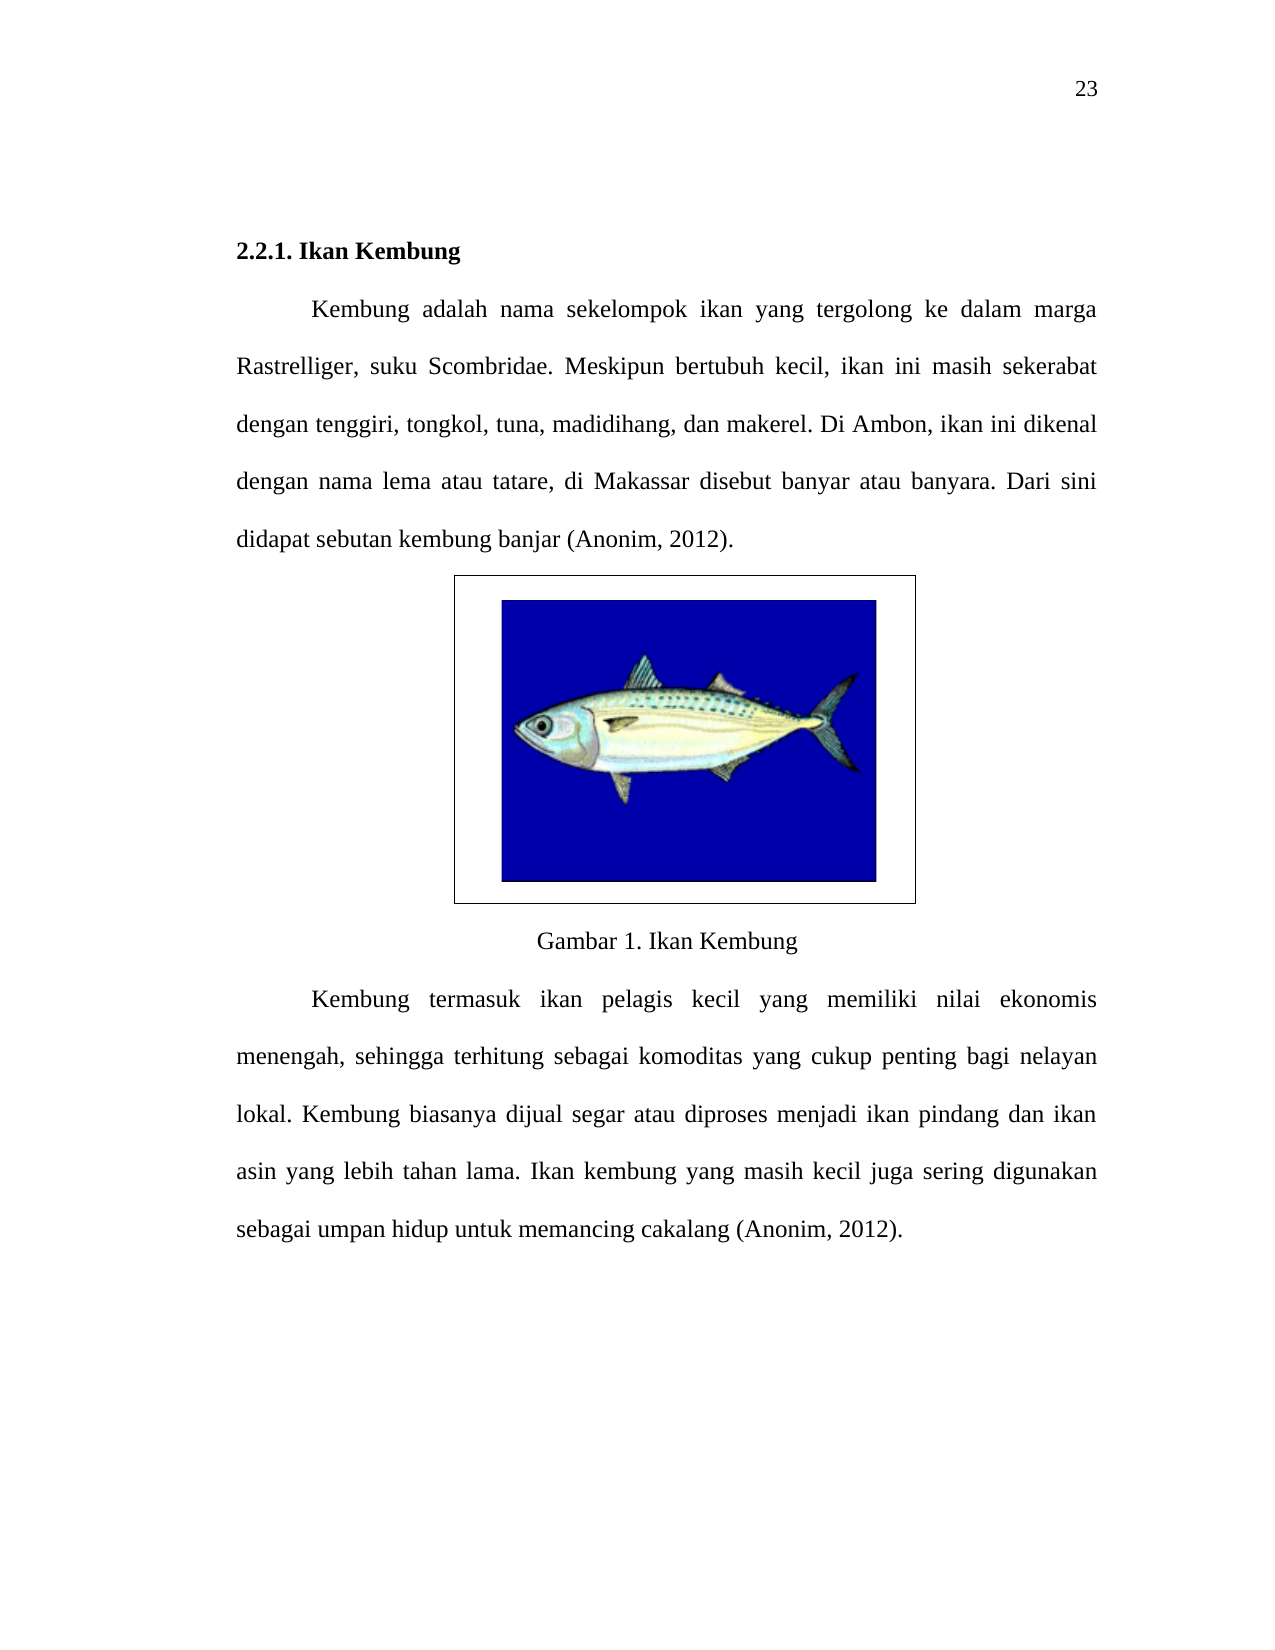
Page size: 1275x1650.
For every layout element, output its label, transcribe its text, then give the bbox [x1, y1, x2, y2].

text 2.2.1. Ikan Kembung [236, 236, 1098, 265]
text Gambar 1. Ikan Kembung [236, 926, 1098, 955]
text Kembung termasuk ikan pelagis kecil yang memiliki nilai ekonomis menengah, sehingga terhitung sebagai komoditas yang cukup penting bagi nelayan lokal. Kembung biasanya dijual segar atau diproses menjadi ikan pindang dan ikan asin yang lebih tahan lama. Ikan kembung yang masih kecil juga sering digunakan sebagai umpan hidup untuk memancing cakalang (Anonim, 2012). [236, 984, 1098, 1242]
text Kembung adalah nama sekelompok ikan yang tergolong ke dalam marga Rastrelliger, suku Scombridae. Meskipun bertubuh kecil, ikan ini masih sekerabat dengan tenggiri, tongkol, tuna, madidihang, dan makerel. Di Ambon, ikan ini dikenal dengan nama lema atau tatare, di Makassar disebut banyar atau banyara. Dari sini didapat sebutan kembung banjar (Anonim, 2012). [236, 294, 1098, 552]
picture [501, 600, 877, 882]
